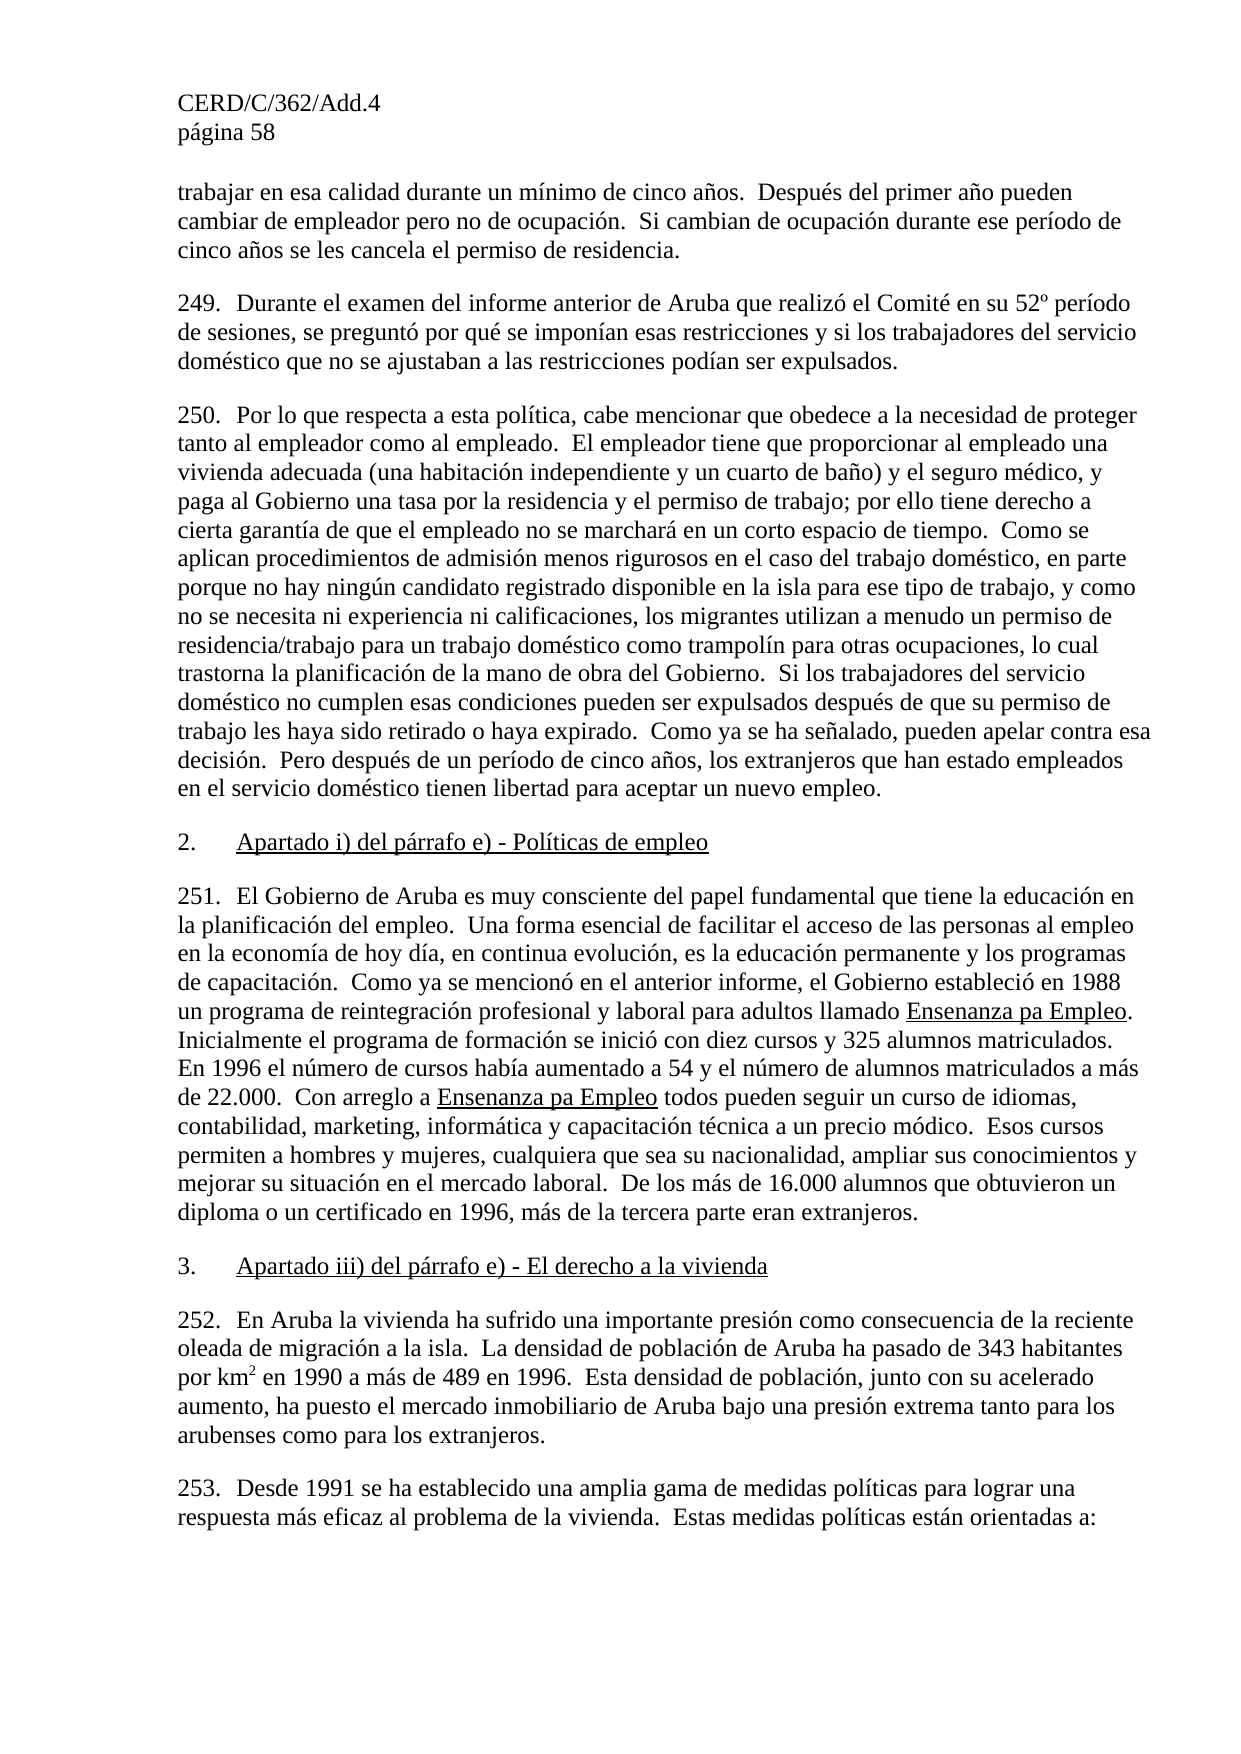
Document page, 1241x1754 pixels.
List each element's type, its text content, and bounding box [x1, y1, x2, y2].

text 253. Desde 1991 se ha establecido una amplia gama de medidas políticas para lograr una respuesta más eficaz al problema de la vivienda. Estas medidas políticas están orientadas a: [177, 1473, 1152, 1531]
text 250. Por lo que respecta a esta política, cabe mencionar que obedece a la necesidad de proteger tanto al empleador como al empleado. El empleador tiene que proporcionar al empleado una vivienda adecuada (una habitación independiente y un cuarto de baño) y el seguro médico, y paga al Gobierno una tasa por la residencia y el permiso de trabajo; por ello tiene derecho a cierta garantía de que el empleado no se marchará en un corto espacio de tiempo. Como se aplican procedimientos de admisión menos rigurosos en el caso del trabajo doméstico, en parte porque no hay ningún candidato registrado disponible en la isla para ese tipo de trabajo, y como no se necesita ni experiencia ni calificaciones, los migrantes utilizan a menudo un permiso de residencia/trabajo para un trabajo doméstico como trampolín para otras ocupaciones, lo cual trastorna la planificación de la mano de obra del Gobierno. Si los trabajadores del servicio doméstico no cumplen esas condiciones pueden ser expulsados después de que su permiso de trabajo les haya sido retirado o haya expirado. Como ya se ha señalado, pueden apelar contra esa decisión. Pero después de un período de cinco años, los extranjeros que han estado empleados en el servicio doméstico tienen libertad para aceptar un nuevo empleo. [177, 400, 1152, 802]
text 3. Apartado iii) del párrafo e) - El derecho a la vivienda [177, 1251, 1152, 1280]
text 251. El Gobierno de Aruba es muy consciente del papel fundamental que tiene la educación en la planificación del empleo. Una forma esencial de facilitar el acceso de las personas al empleo en la economía de hoy día, en continua evolución, es la educación permanente y los programas de capacitación. Como ya se mencionó en el anterior informe, el Gobierno estableció en 1988 un programa de reintegración profesional y laboral para adultos llamado Ensenanza pa Empleo. Inicialmente el programa de formación se inició con diez cursos y 325 alumnos matriculados. En 1996 el número de cursos había aumentado a 54 y el número de alumnos matriculados a más de 22.000. Con arreglo a Ensenanza pa Empleo todos pueden seguir un curso de idiomas, contabilidad, marketing, informática y capacitación técnica a un precio módico. Esos cursos permiten a hombres y mujeres, cualquiera que sea su nacionalidad, ampliar sus conocimientos y mejorar su situación en el mercado laboral. De los más de 16.000 alumnos que obtuvieron un diploma o un certificado en 1996, más de la tercera parte eran extranjeros. [177, 881, 1152, 1226]
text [177, 177, 1152, 263]
text 2. Apartado i) del párrafo e) - Políticas de empleo [177, 827, 1152, 856]
text 252. En Aruba la vivienda ha sufrido una importante presión como consecuencia de la reciente oleada de migración a la isla. La densidad de población de Aruba ha pasado de 343 habitantes por km2 en 1990 a más de 489 en 1996. Esta densidad de población, junto con su acelerado aumento, ha puesto el mercado inmobiliario de Aruba bajo una presión extrema tanto para los arubenses como para los extranjeros. [177, 1305, 1152, 1448]
text 249. Durante el examen del informe anterior de Aruba que realizó el Comité en su 52º período de sesiones, se preguntó por qué se imponían esas restricciones y si los trabajadores del servicio doméstico que no se ajustaban a las restricciones podían ser expulsados. [177, 288, 1152, 375]
